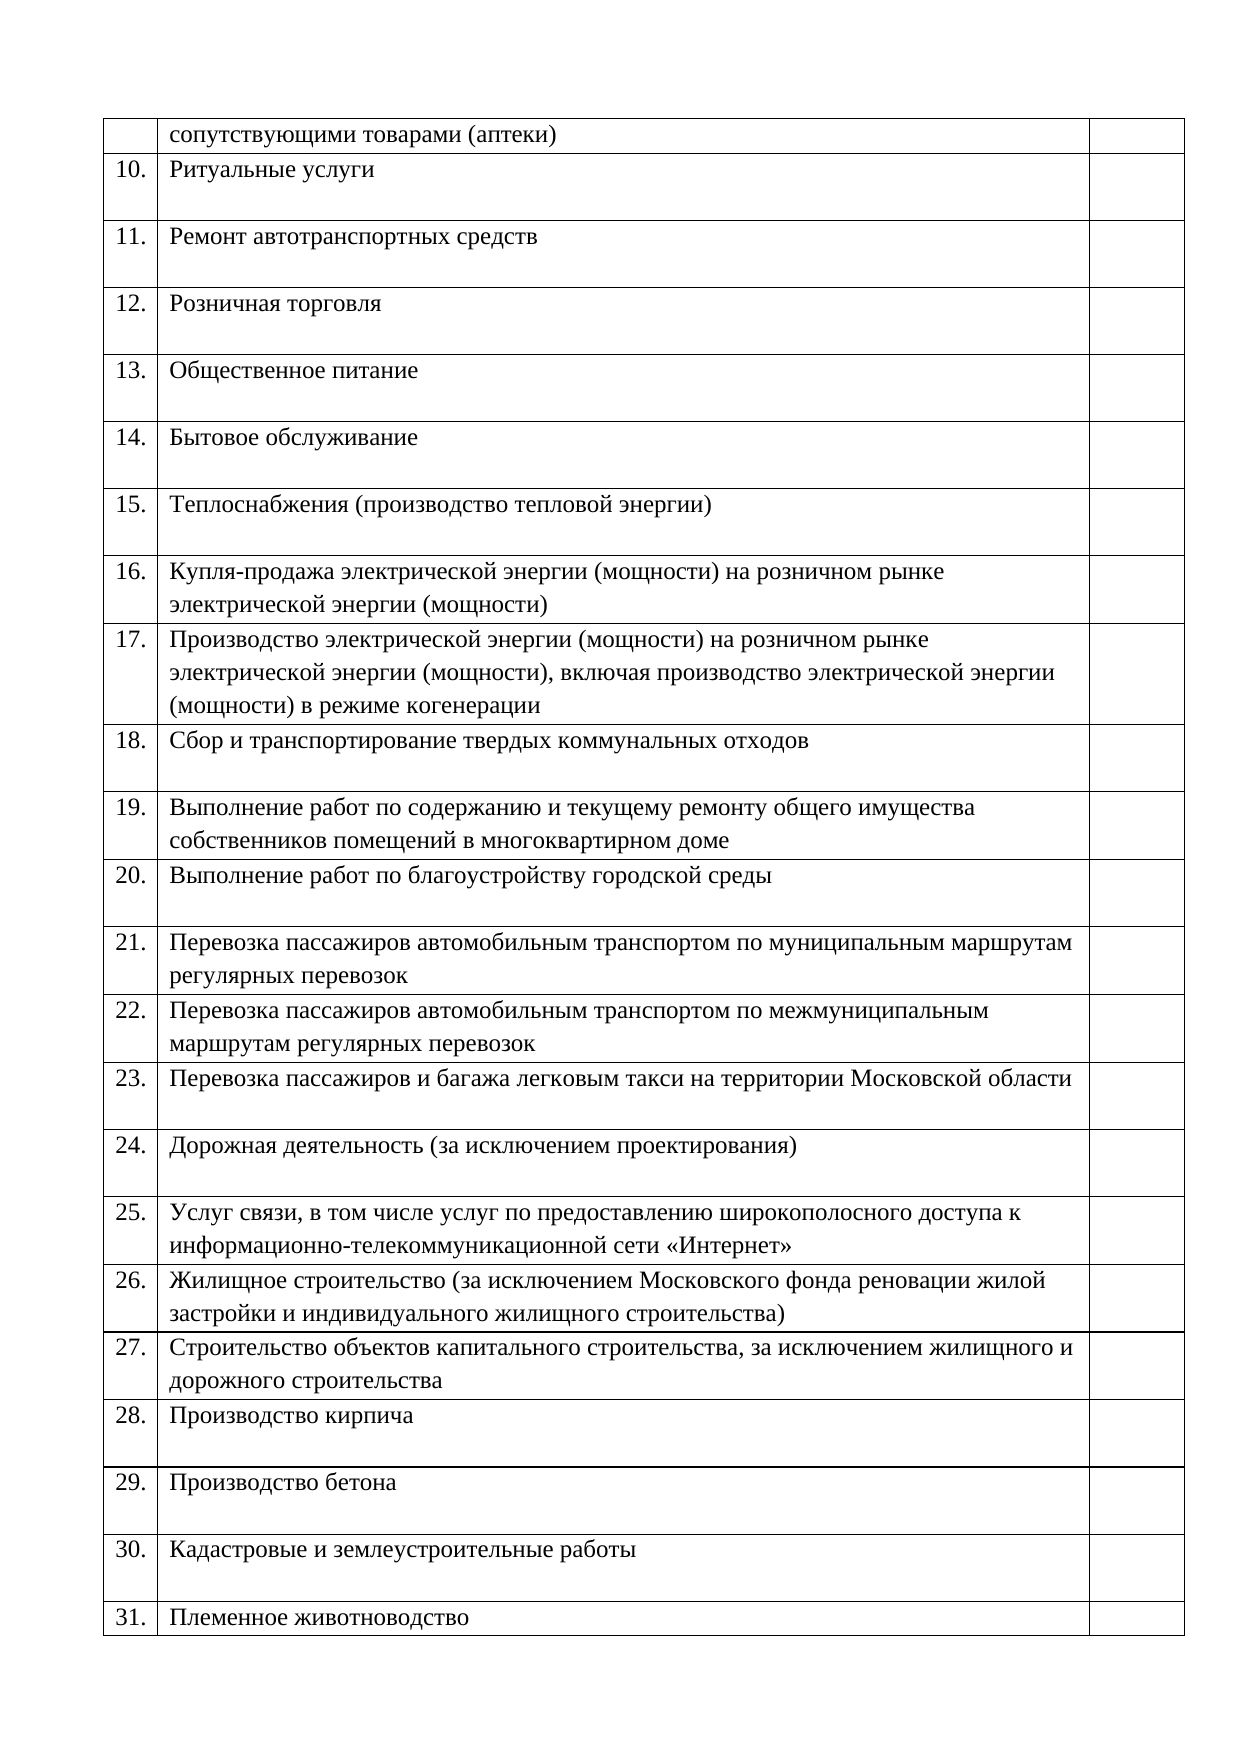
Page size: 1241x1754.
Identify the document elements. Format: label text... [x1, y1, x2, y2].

table_cell [1090, 995, 1184, 1062]
table_cell [1090, 1400, 1184, 1466]
table_cell Перевозка пассажиров автомобильным транспортом по муниципальным маршрутам регулярных перевозок [158, 927, 1089, 994]
table_cell [104, 1400, 157, 1466]
table_cell [104, 221, 157, 287]
table_cell [1090, 1468, 1184, 1533]
table_cell Розничная торговля [158, 288, 1089, 354]
table_cell Строительство объектов капитального строительства, за исключением жилищного и дорожного строительства [158, 1333, 1089, 1399]
table_cell [104, 1535, 157, 1601]
table_cell [1090, 1333, 1184, 1399]
table_cell [1090, 1602, 1184, 1634]
table_cell [1090, 288, 1184, 354]
table_cell Выполнение работ по содержанию и текущему ремонту общего имущества собственников помещений в многоквартирном доме [158, 792, 1089, 859]
table_cell [1090, 489, 1184, 555]
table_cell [158, 119, 1089, 153]
table_cell [104, 355, 157, 421]
table_cell [1090, 927, 1184, 994]
table_cell Ремонт автотранспортных средств [158, 221, 1089, 287]
table_cell Услуг связи, в том числе услуг по предоставлению широкополосного доступа к информационно-телекоммуникационной сети «Интернет» [158, 1197, 1089, 1264]
table_cell [1090, 1197, 1184, 1264]
table_cell Производство электрической энергии (мощности) на розничном рынке электрической энергии (мощности), включая производство электрической энергии (мощности) в режиме когенерации [158, 624, 1089, 724]
table_cell [104, 1197, 157, 1264]
table_cell Производство кирпича [158, 1400, 1089, 1466]
table_cell Ритуальные услуги [158, 154, 1089, 220]
table_cell [104, 1130, 157, 1196]
table_cell [1090, 355, 1184, 421]
table_cell [1090, 119, 1184, 153]
table_cell [1090, 792, 1184, 859]
table_cell [104, 1265, 157, 1331]
table_cell Дорожная деятельность (за исключением проектирования) [158, 1130, 1089, 1196]
table_cell Перевозка пассажиров автомобильным транспортом по межмуниципальным маршрутам регулярных перевозок [158, 995, 1089, 1062]
table_cell [1090, 1063, 1184, 1129]
table_cell Бытовое обслуживание [158, 422, 1089, 488]
table_cell [104, 489, 157, 555]
table_cell [1090, 725, 1184, 791]
table_cell [104, 725, 157, 791]
table_cell [1090, 422, 1184, 488]
table_cell [104, 1333, 157, 1399]
table_cell Жилищное строительство (за исключением Московского фонда реновации жилой застройки и индивидуального жилищного строительства) [158, 1265, 1089, 1331]
table_cell [104, 154, 157, 220]
table_cell [1090, 556, 1184, 623]
table_cell [104, 995, 157, 1062]
table_cell [1090, 860, 1184, 926]
table_cell [104, 860, 157, 926]
table_cell Производство бетона [158, 1468, 1089, 1533]
table_cell [1090, 221, 1184, 287]
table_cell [158, 1602, 1089, 1634]
table_cell [104, 288, 157, 354]
table_cell [104, 624, 157, 724]
table_cell [1090, 624, 1184, 724]
table_cell Кадастровые и землеустроительные работы [158, 1535, 1089, 1601]
table_cell [104, 556, 157, 623]
table_cell [104, 1468, 157, 1533]
table_cell [104, 119, 157, 153]
table_cell [104, 927, 157, 994]
table_cell [104, 792, 157, 859]
table_cell [104, 1063, 157, 1129]
table_cell Выполнение работ по благоустройству городской среды [158, 860, 1089, 926]
table_cell Купля-продажа электрической энергии (мощности) на розничном рынке электрической энергии (мощности) [158, 556, 1089, 623]
table_cell [1090, 1265, 1184, 1331]
table_cell Сбор и транспортирование твердых коммунальных отходов [158, 725, 1089, 791]
table_cell [104, 422, 157, 488]
table_cell [1090, 154, 1184, 220]
table_cell Перевозка пассажиров и багажа легковым такси на территории Московской области [158, 1063, 1089, 1129]
table_cell [1090, 1535, 1184, 1601]
table_cell [1090, 1130, 1184, 1196]
table_cell Теплоснабжения (производство тепловой энергии) [158, 489, 1089, 555]
table_cell [104, 1602, 157, 1634]
table_cell Общественное питание [158, 355, 1089, 421]
